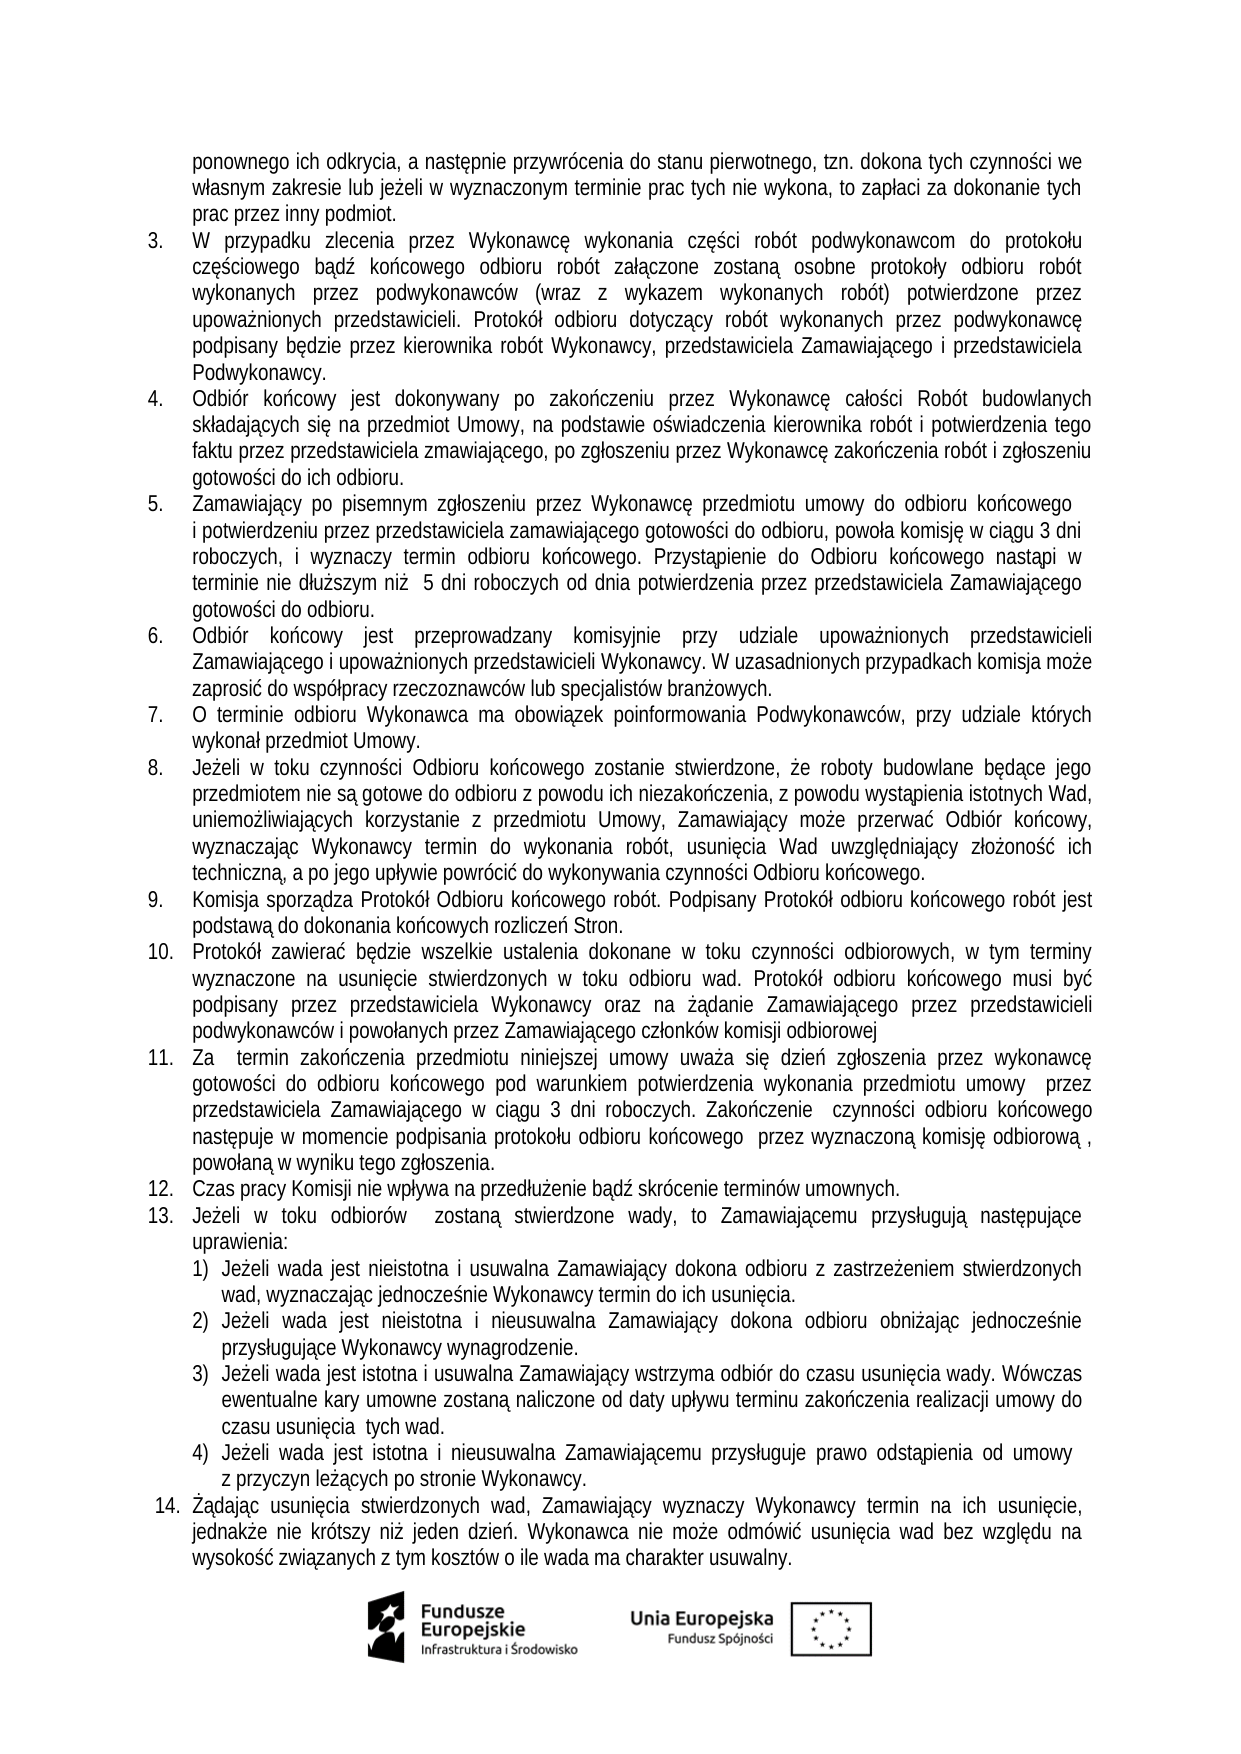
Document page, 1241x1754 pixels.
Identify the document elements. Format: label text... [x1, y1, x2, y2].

list Jeżeli wada jest nieistotna i nieusuwalna Zamawiający dokona odbioru obniżając jednocześnie przysługujące Wykonawcy wynagrodzenie. [192, 1307, 1082, 1360]
list Za termin zakończenia przedmiotu niniejszej umowy uważa się dzień zgłoszenia przez wykonawcę gotowości do odbioru końcowego pod warunkiem potwierdzenia wykonania przedmiotu umowy przez przedstawiciela Zamawiającego w ciągu 3 dni roboczych. Zakończenie czynności odbioru końcowego następuje w momencie podpisania protokołu odbioru końcowego przez wyznaczoną komisję odbiorową , powołaną w wyniku tego zgłoszenia. [148, 1044, 1093, 1175]
list W przypadku zlecenia przez Wykonawcę wykonania części robót podwykonawcom do protokołu częściowego bądź końcowego odbioru robót załączone zostaną osobne protokoły odbioru robót wykonanych przez podwykonawców (wraz z wykazem wykonanych robót) potwierdzone przez upoważnionych przedstawicieli. Protokół odbioru dotyczący robót wykonanych przez podwykonawcę podpisany będzie przez kierownika robót Wykonawcy, przedstawiciela Zamawiającego i przedstawiciela Podwykonawcy. [148, 227, 1082, 385]
list Odbiór końcowy jest dokonywany po zakończeniu przez Wykonawcę całości Robót budowlanych składających się na przedmiot Umowy, na podstawie oświadczenia kierownika robót i potwierdzenia tego faktu przez przedstawiciela zmawiającego, po zgłoszeniu przez Wykonawcę zakończenia robót i zgłoszeniu gotowości do ich odbioru. [148, 385, 1093, 490]
list Jeżeli wada jest istotna i usuwalna Zamawiający wstrzyma odbiór do czasu usunięcia wady. Wówczas ewentualne kary umowne zostaną naliczone od daty upływu terminu zakończenia realizacji umowy do czasu usunięcia tych wad. [192, 1360, 1082, 1439]
list Jeżeli wada jest nieistotna i usuwalna Zamawiający dokona odbioru z zastrzeżeniem stwierdzonych wad, wyznaczając jednocześnie Wykonawcy termin do ich usunięcia. [192, 1254, 1082, 1307]
list Zamawiający po pisemnym zgłoszeniu przez Wykonawcę przedmiotu umowy do odbioru końcowego i potwierdzeniu przez przedstawiciela zamawiającego gotowości do odbioru, powoła komisję w ciągu 3 dni roboczych, i wyznaczy termin odbioru końcowego. Przystąpienie do Odbioru końcowego nastąpi w terminie nie dłuższym niż 5 dni roboczych od dnia potwierdzenia przez przedstawiciela Zamawiającego gotowości do odbioru. [148, 490, 1082, 622]
list Jeżeli w toku czynności Odbioru końcowego zostanie stwierdzone, że roboty budowlane będące jego przedmiotem nie są gotowe do odbioru z powodu ich niezakończenia, z powodu wystąpienia istotnych Wad, uniemożliwiających korzystanie z przedmiotu Umowy, Zamawiający może przerwać Odbiór końcowy, wyznaczając Wykonawcy termin do wykonania robót, usunięcia Wad uwzględniający złożoność ich techniczną, a po jego upływie powrócić do wykonywania czynności Odbioru końcowego. [148, 754, 1093, 886]
list Czas pracy Komisji nie wpływa na przedłużenie bądź skrócenie terminów umownych. [148, 1175, 1093, 1202]
list Komisja sporządza Protokół Odbioru końcowego robót. Podpisany Protokół odbioru końcowego robót jest podstawą do dokonania końcowych rozliczeń Stron. [148, 886, 1093, 938]
list Jeżeli wada jest istotna i nieusuwalna Zamawiającemu przysługuje prawo odstąpienia od umowy z przyczyn leżących po stronie Wykonawcy. [192, 1439, 1082, 1492]
list Żądając usunięcia stwierdzonych wad, Zamawiający wyznaczy Wykonawcy termin na ich usunięcie, jednakże nie krótszy niż jeden dzień. Wykonawca nie może odmówić usunięcia wad bez względu na wysokość związanych z tym kosztów o ile wada ma charakter usuwalny. [154, 1492, 1082, 1571]
list Odbiór końcowy jest przeprowadzany komisyjnie przy udziale upoważnionych przedstawicieli Zamawiającego i upoważnionych przedstawicieli Wykonawcy. W uzasadnionych przypadkach komisja może zaprosić do współpracy rzeczoznawców lub specjalistów branżowych. [148, 622, 1093, 701]
list Jeżeli w toku odbiorów zostaną stwierdzone wady, to Zamawiającemu przysługują następujące uprawienia: [148, 1202, 1082, 1254]
list O terminie odbioru Wykonawca ma obowiązek poinformowania Podwykonawców, przy udziale których wykonał przedmiot Umowy. [148, 701, 1093, 754]
picture [350, 1573, 890, 1681]
list Protokół zawierać będzie wszelkie ustalenia dokonane w toku czynności odbiorowych, w tym terminy wyznaczone na usunięcie stwierdzonych w toku odbioru wad. Protokół odbioru końcowego musi być podpisany przez przedstawiciela Wykonawcy oraz na żądanie Zamawiającego przez przedstawicieli podwykonawców i powołanych przez Zamawiającego członków komisji odbiorowej [148, 938, 1093, 1044]
